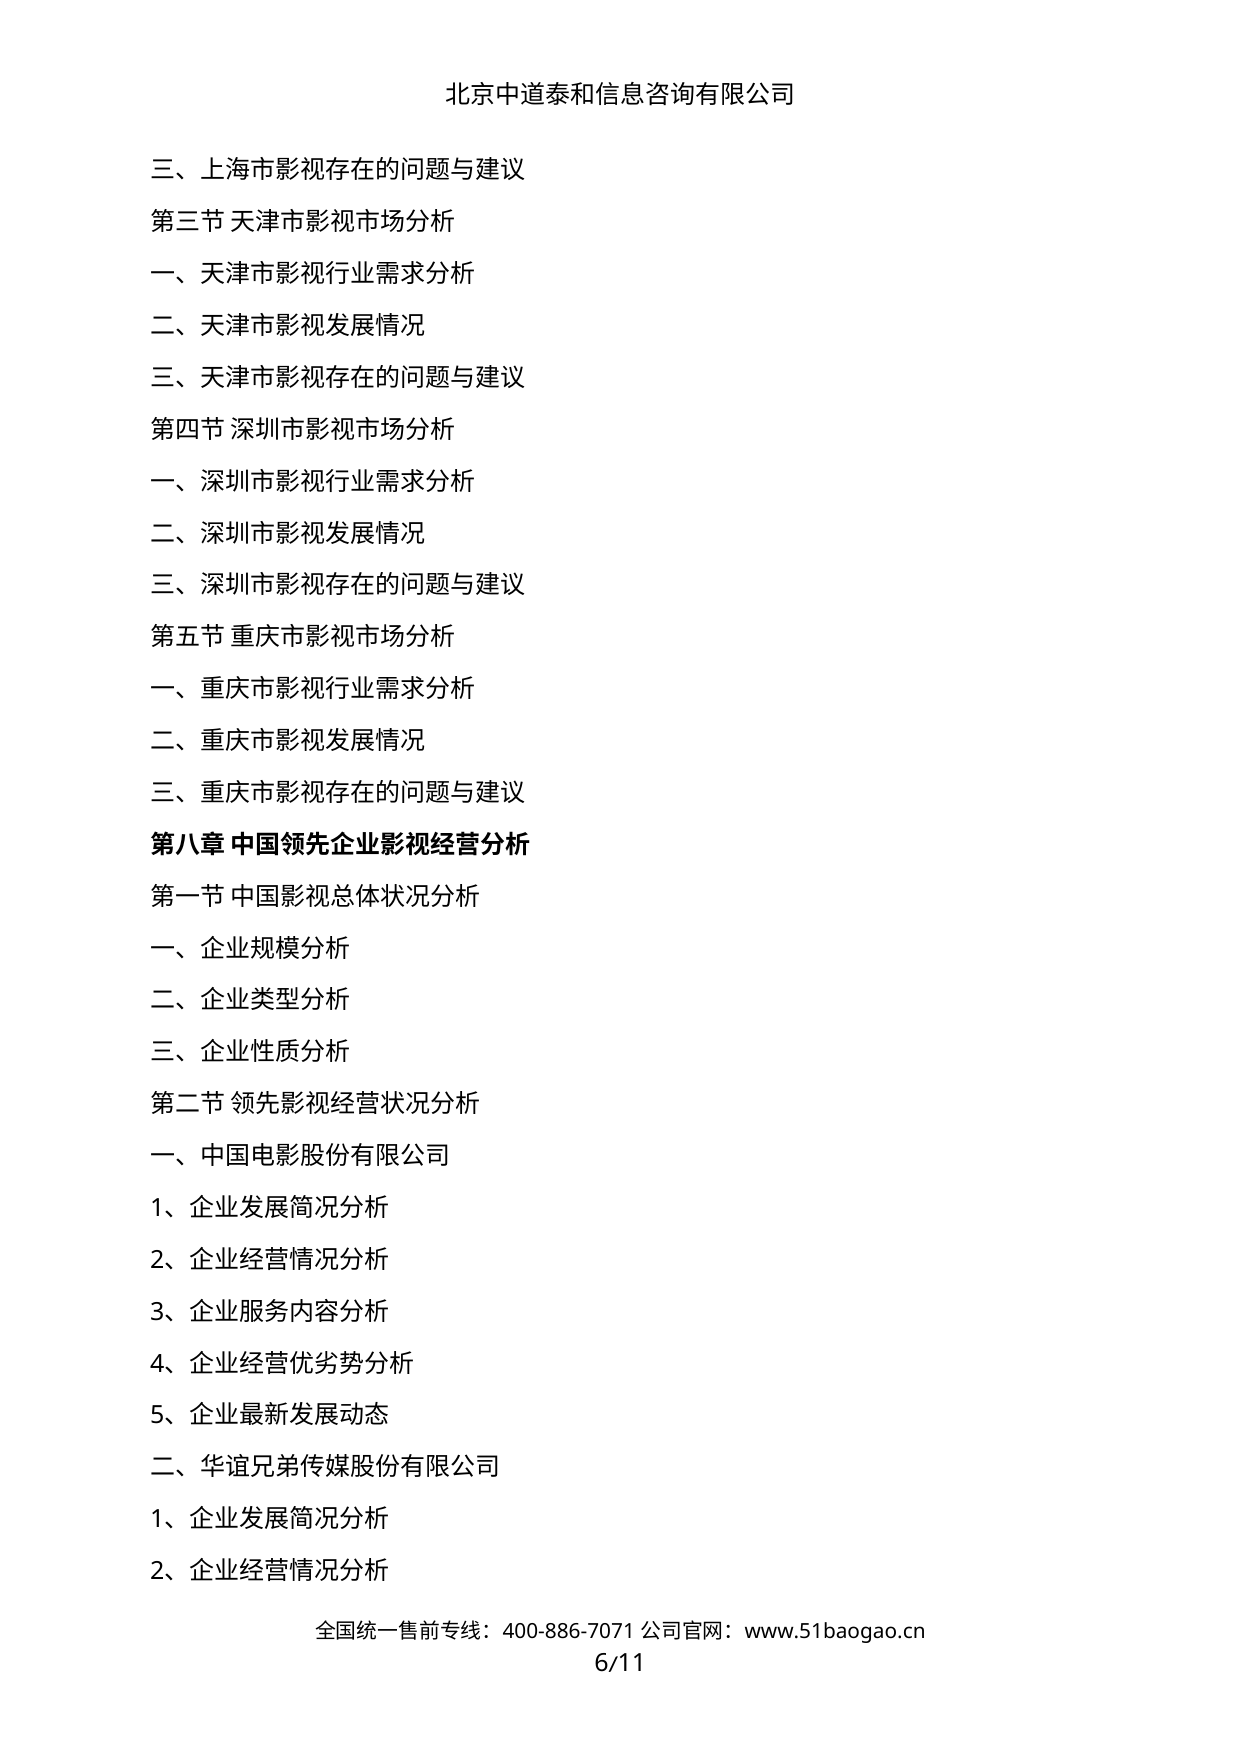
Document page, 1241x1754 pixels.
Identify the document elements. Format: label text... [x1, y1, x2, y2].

text 三、天津市影视存在的问题与建议 [150, 357, 1090, 394]
text 三、重庆市影视存在的问题与建议 [150, 772, 1090, 809]
text 1、企业发展简况分析 [150, 1187, 1090, 1224]
text 3、企业服务内容分析 [150, 1291, 1090, 1327]
text 第八章 中国领先企业影视经营分析 [150, 824, 1090, 861]
text 二、企业类型分析 [150, 980, 1090, 1016]
text 二、天津市影视发展情况 [150, 306, 1090, 342]
text 第五节 重庆市影视市场分析 [150, 617, 1090, 653]
text 一、重庆市影视行业需求分析 [150, 669, 1090, 705]
text 二、华谊兄弟传媒股份有限公司 [150, 1447, 1090, 1483]
text 第三节 天津市影视市场分析 [150, 202, 1090, 238]
text 一、深圳市影视行业需求分析 [150, 461, 1090, 497]
text 2、企业经营情况分析 [150, 1239, 1090, 1276]
text 1、企业发展简况分析 [150, 1499, 1090, 1535]
text 一、天津市影视行业需求分析 [150, 254, 1090, 290]
text 5、企业最新发展动态 [150, 1395, 1090, 1431]
text 第四节 深圳市影视市场分析 [150, 409, 1090, 446]
text 第二节 领先影视经营状况分析 [150, 1084, 1090, 1120]
text 第一节 中国影视总体状况分析 [150, 876, 1090, 912]
text 三、上海市影视存在的问题与建议 [150, 150, 1090, 186]
text 4、企业经营优劣势分析 [150, 1343, 1090, 1379]
text 一、中国电影股份有限公司 [150, 1136, 1090, 1172]
text 三、企业性质分析 [150, 1032, 1090, 1068]
text 一、企业规模分析 [150, 928, 1090, 964]
text 二、重庆市影视发展情况 [150, 721, 1090, 757]
text 二、深圳市影视发展情况 [150, 513, 1090, 549]
text 三、深圳市影视存在的问题与建议 [150, 565, 1090, 601]
text 2、企业经营情况分析 [150, 1551, 1090, 1587]
